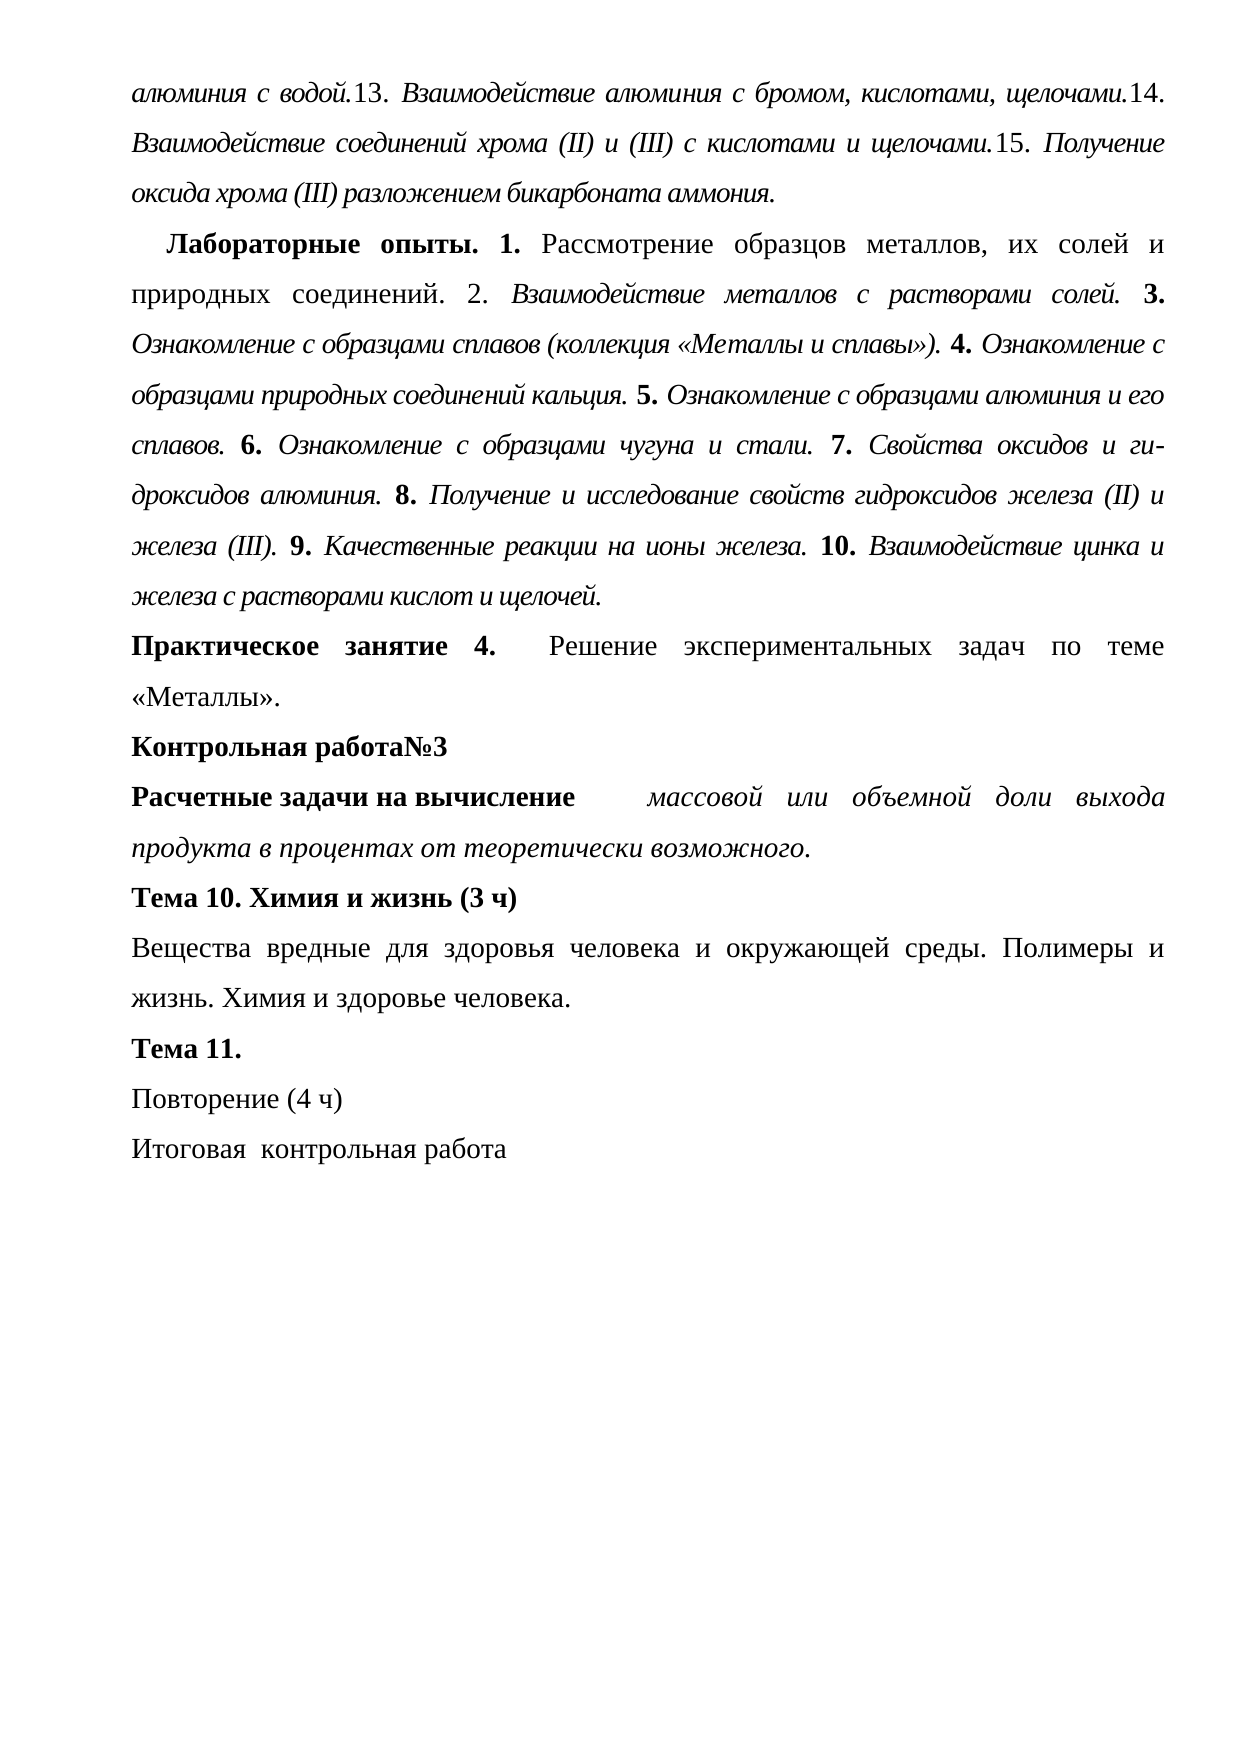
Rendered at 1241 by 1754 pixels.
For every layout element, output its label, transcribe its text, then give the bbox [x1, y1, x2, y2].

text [131, 75, 1165, 209]
text Итоговая контрольная работа [131, 1132, 1165, 1165]
text Лабораторные опыты. 1. Рассмотрение образцов металлов, их солей и природных соединений. 2. Взаимодействие металлов с растворами солей. 3. Ознакомление с образцами сплавов (коллекция «Металлы и сплавы»). 4. Ознакомление с образцами природных соединений кальция. 5. Ознакомление с образцами алюминия и его сплавов. 6. Ознакомление с образцами чугуна и стали. 7. Свойства оксидов и гидроксидов алюминия. 8. Получение и исследование свойств гидроксидов железа (II) и железа (III). 9. Качественные реакции на ионы железа. 10. Взаимодействие цинка и железа с растворами кислот и щелочей. [131, 226, 1165, 612]
text Расчетные задачи на вычисление массовой или объемной доли выхода продукта в процентах от теоретически возможного. [131, 779, 1165, 863]
text Тема 10. Химия и жизнь (3 ч) [131, 880, 1165, 913]
text Вещества вредные для здоровья человека и окружающей среды. Полимеры и жизнь. Химия и здоровье человека. [131, 930, 1165, 1014]
text Практическое занятие 4. Решение экспериментальных задач по теме «Металлы». [131, 628, 1165, 712]
text Тема 11. [131, 1031, 1165, 1064]
text Повторение (4 ч) [131, 1081, 1165, 1115]
text Контрольная работа№3 [131, 729, 1165, 763]
